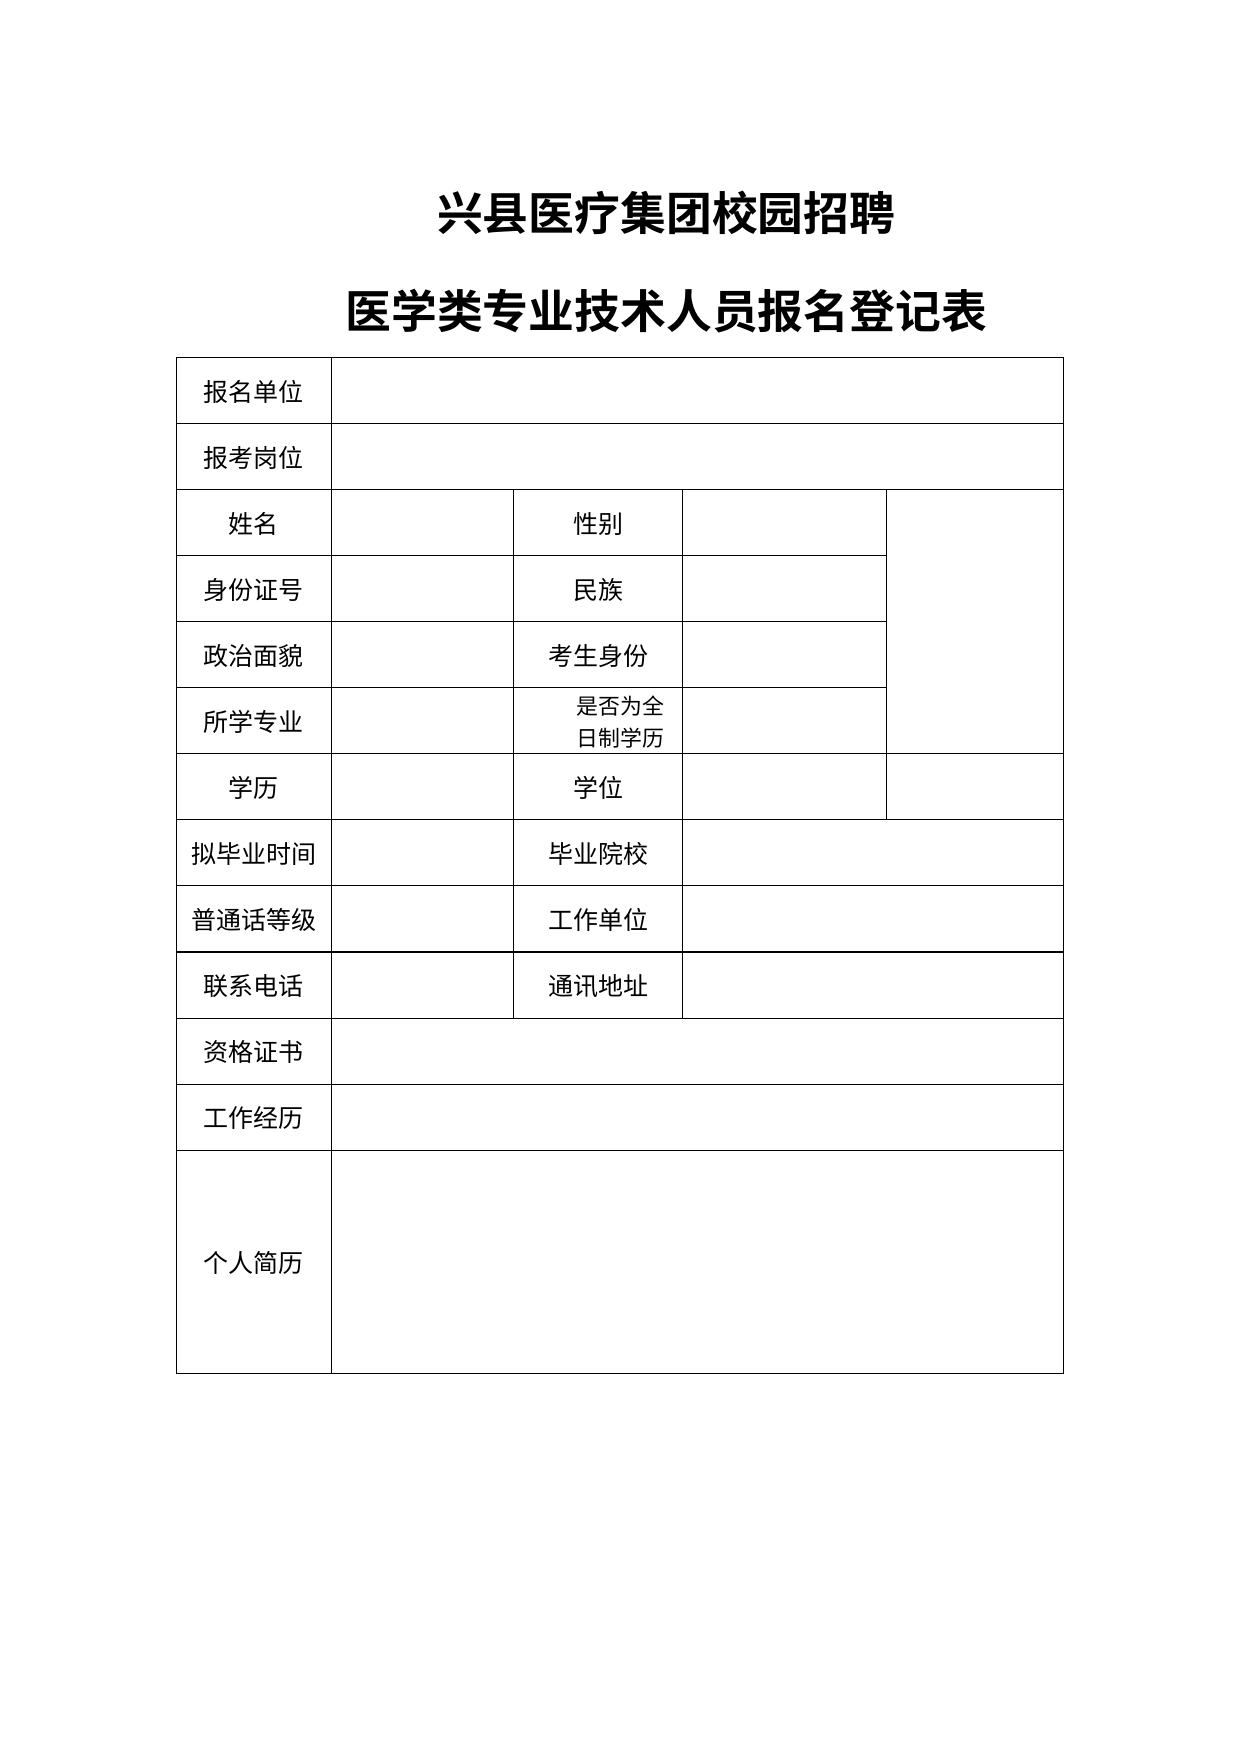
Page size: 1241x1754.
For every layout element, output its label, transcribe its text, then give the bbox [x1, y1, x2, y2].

table_cell [332, 1085, 1063, 1149]
table_cell [683, 886, 1063, 951]
text 医学类专业技术人员报名登记表 [187, 259, 1053, 357]
table_header 报名单位 [177, 358, 331, 423]
text 兴县医疗集团校园招聘 [187, 162, 1053, 259]
table_cell 民族 [514, 556, 682, 621]
table_cell 联系电话 [177, 953, 331, 1017]
table_cell 工作经历 [177, 1085, 331, 1149]
table_cell [887, 754, 1063, 819]
table_cell [683, 688, 886, 753]
table_cell [332, 622, 513, 687]
table_cell [332, 556, 513, 621]
table_cell [683, 953, 1063, 1017]
table_cell 所学专业 [177, 688, 331, 753]
table_cell 政治面貌 [177, 622, 331, 687]
table_cell [332, 688, 513, 753]
table_cell 考生身份 [514, 622, 682, 687]
table_cell 身份证号 [177, 556, 331, 621]
table_cell [683, 820, 1063, 885]
table_cell [683, 622, 886, 687]
table_cell 性别 [514, 490, 682, 555]
table_cell [332, 490, 513, 555]
table_cell [332, 1019, 1063, 1083]
table_cell 普通话等级 [177, 886, 331, 951]
table_header [332, 358, 1063, 423]
table_cell 毕业院校 [514, 820, 682, 885]
table_cell 报考岗位 [177, 424, 331, 489]
table_cell [332, 820, 513, 885]
table_cell 通讯地址 [514, 953, 682, 1017]
table_cell [683, 490, 886, 555]
table_cell 资格证书 [177, 1019, 331, 1083]
table_cell 拟毕业时间 [177, 820, 331, 885]
table_cell [332, 953, 513, 1017]
table_cell 个人简历 [177, 1151, 331, 1373]
table_cell [332, 886, 513, 951]
table_cell 学历 [177, 754, 331, 819]
table_cell 姓名 [177, 490, 331, 555]
table_cell [332, 754, 513, 819]
table_cell [683, 754, 886, 819]
table_cell [332, 424, 1063, 489]
table_cell 是否为全 日制学历 [514, 688, 682, 753]
table_cell [887, 490, 1063, 753]
table_cell [332, 1151, 1063, 1373]
table_cell 学位 [514, 754, 682, 819]
table_cell [683, 556, 886, 621]
table_cell 工作单位 [514, 886, 682, 951]
